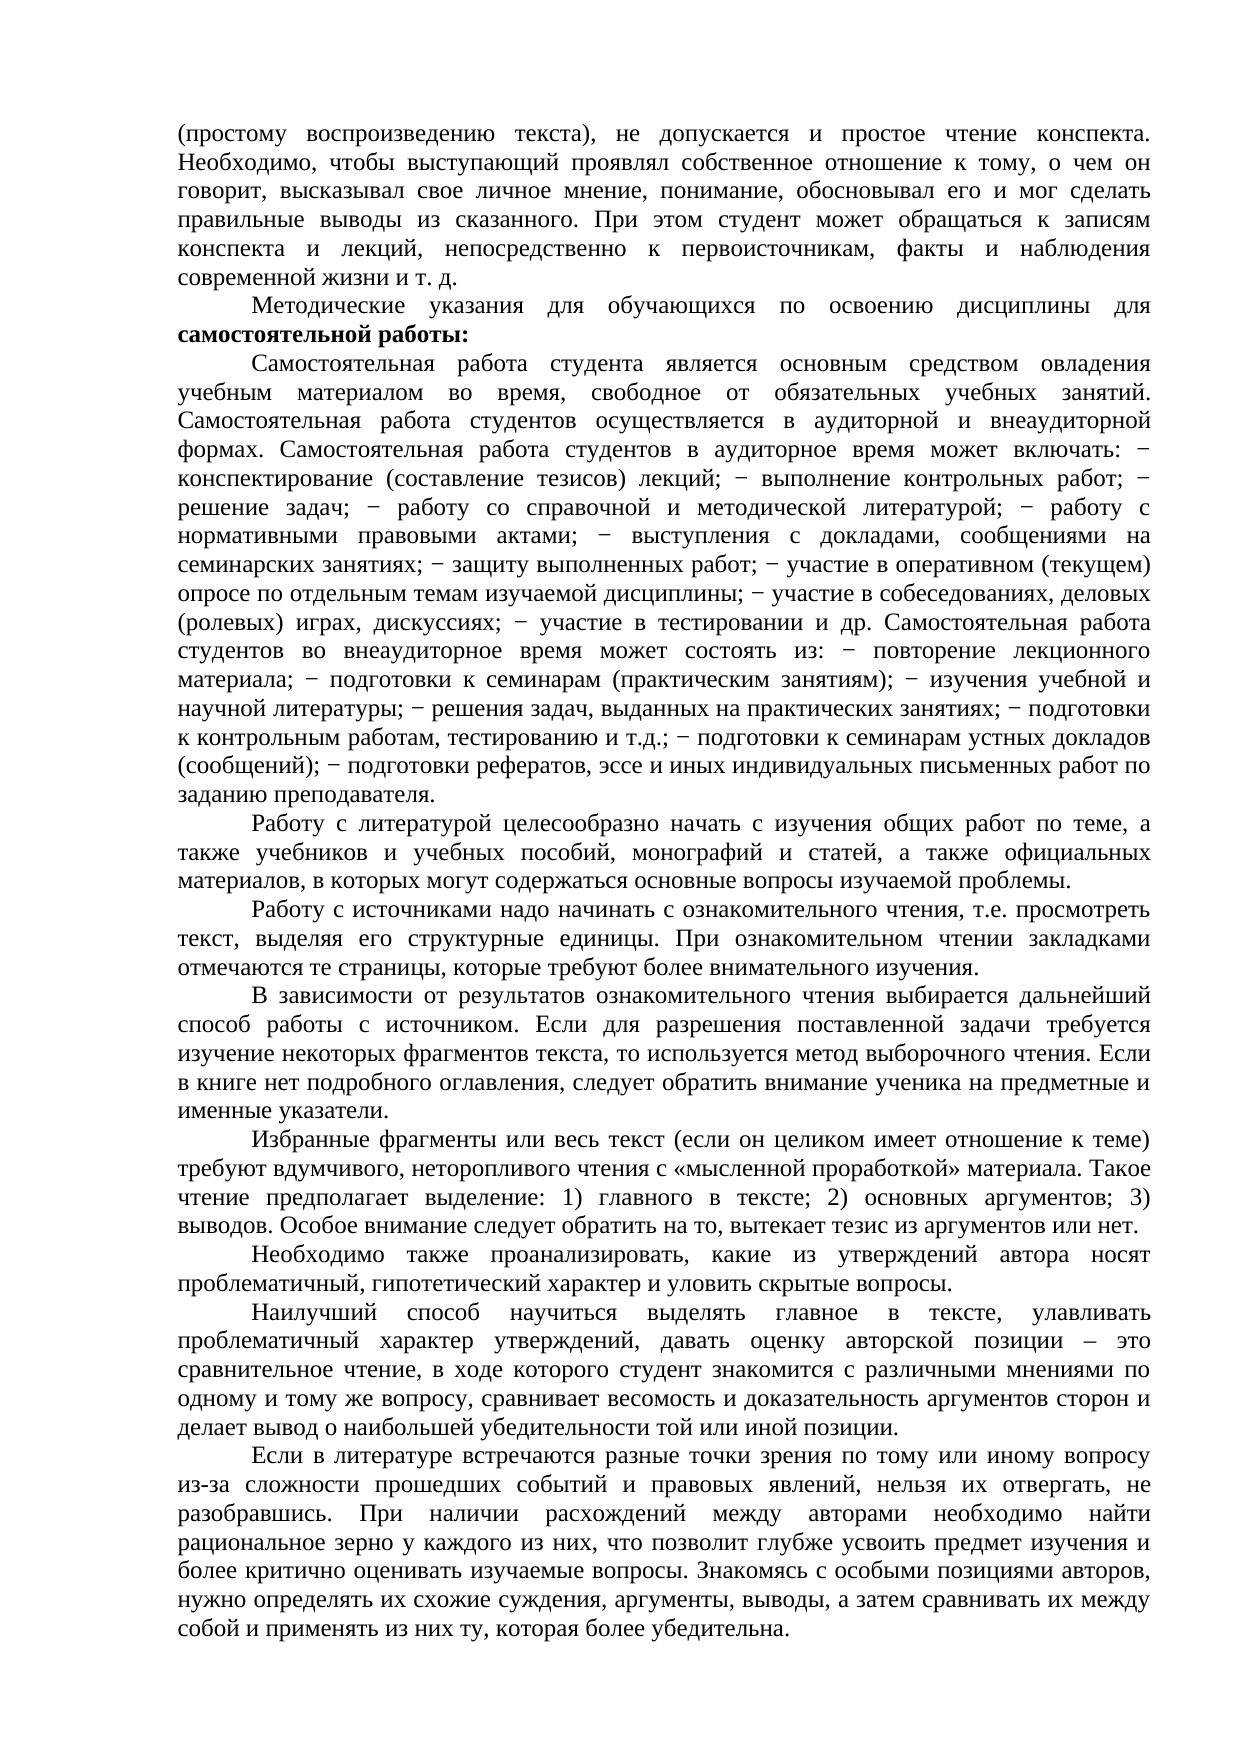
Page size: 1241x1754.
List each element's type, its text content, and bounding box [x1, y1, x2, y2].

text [177, 118, 1152, 291]
text В зависимости от результатов ознакомительного чтения выбирается дальнейший способ работы с источником. Если для разрешения поставленной задачи требуется изучение некоторых фрагментов текста, то используется метод выборочного чтения. Если в книге нет подробного оглавления, следует обратить внимание ученика на предметные и именные указатели. [177, 981, 1152, 1124]
text Избранные фрагменты или весь текст (если он целиком имеет отношение к теме) требуют вдумчивого, неторопливого чтения с «мысленной проработкой» материала. Такое чтение предполагает выделение: 1) главного в тексте; 2) основных аргументов; 3) выводов. Особое внимание следует обратить на то, вытекает тезис из аргументов или нет. [177, 1124, 1152, 1239]
text Необходимо также проанализировать, какие из утверждений автора носят проблематичный, гипотетический характер и уловить скрытые вопросы. [177, 1239, 1152, 1297]
text Наилучший способ научиться выделять главное в тексте, улавливать проблематичный характер утверждений, давать оценку авторской позиции – это сравнительное чтение, в ходе которого студент знакомится с различными мнениями по одному и тому же вопросу, сравнивает весомость и доказательность аргументов сторон и делает вывод о наибольшей убедительности той или иной позиции. [177, 1297, 1152, 1441]
text Самостоятельная работа студента является основным средством овладения учебным материалом во время, свободное от обязательных учебных занятий. Самостоятельная работа студентов осуществляется в аудиторной и внеаудиторной формах. Самостоятельная работа студентов в аудиторное время может включать: − конспектирование (составление тезисов) лекций; − выполнение контрольных работ; − решение задач; − работу со справочной и методической литературой; − работу с нормативными правовыми актами; − выступления с докладами, сообщениями на семинарских занятиях; − защиту выполненных работ; − участие в оперативном (текущем) опросе по отдельным темам изучаемой дисциплины; − участие в собеседованиях, деловых (ролевых) играх, дискуссиях; − участие в тестировании и др. Самостоятельная работа студентов во внеаудиторное время может состоять из: − повторение лекционного материала; − подготовки к семинарам (практическим занятиям); − изучения учебной и научной литературы; − решения задач, выданных на практических занятиях; − подготовки к контрольным работам, тестированию и т.д.; − подготовки к семинарам устных докладов (сообщений); − подготовки рефератов, эссе и иных индивидуальных письменных работ по заданию преподавателя. [177, 348, 1152, 808]
text Если в литературе встречаются разные точки зрения по тому или иному вопросу из-за сложности прошедших событий и правовых явлений, нельзя их отвергать, не разобравшись. При наличии расхождений между авторами необходимо найти рациональное зерно у каждого из них, что позволит глубже усвоить предмет изучения и более критично оценивать изучаемые вопросы. Знакомясь с особыми позициями авторов, нужно определять их схожие суждения, аргументы, выводы, а затем сравнивать их между собой и применять из них ту, которая более убедительна. [177, 1441, 1152, 1642]
text Методические указания для обучающихся по освоению дисциплины для самостоятельной работы: [177, 291, 1152, 348]
text Работу с источниками надо начинать с ознакомительного чтения, т.е. просмотреть текст, выделяя его структурные единицы. При ознакомительном чтении закладками отмечаются те страницы, которые требуют более внимательного изучения. [177, 894, 1152, 981]
text Работу с литературой целесообразно начать с изучения общих работ по теме, а также учебников и учебных пособий, монографий и статей, а также официальных материалов, в которых могут содержаться основные вопросы изучаемой проблемы. [177, 808, 1152, 894]
